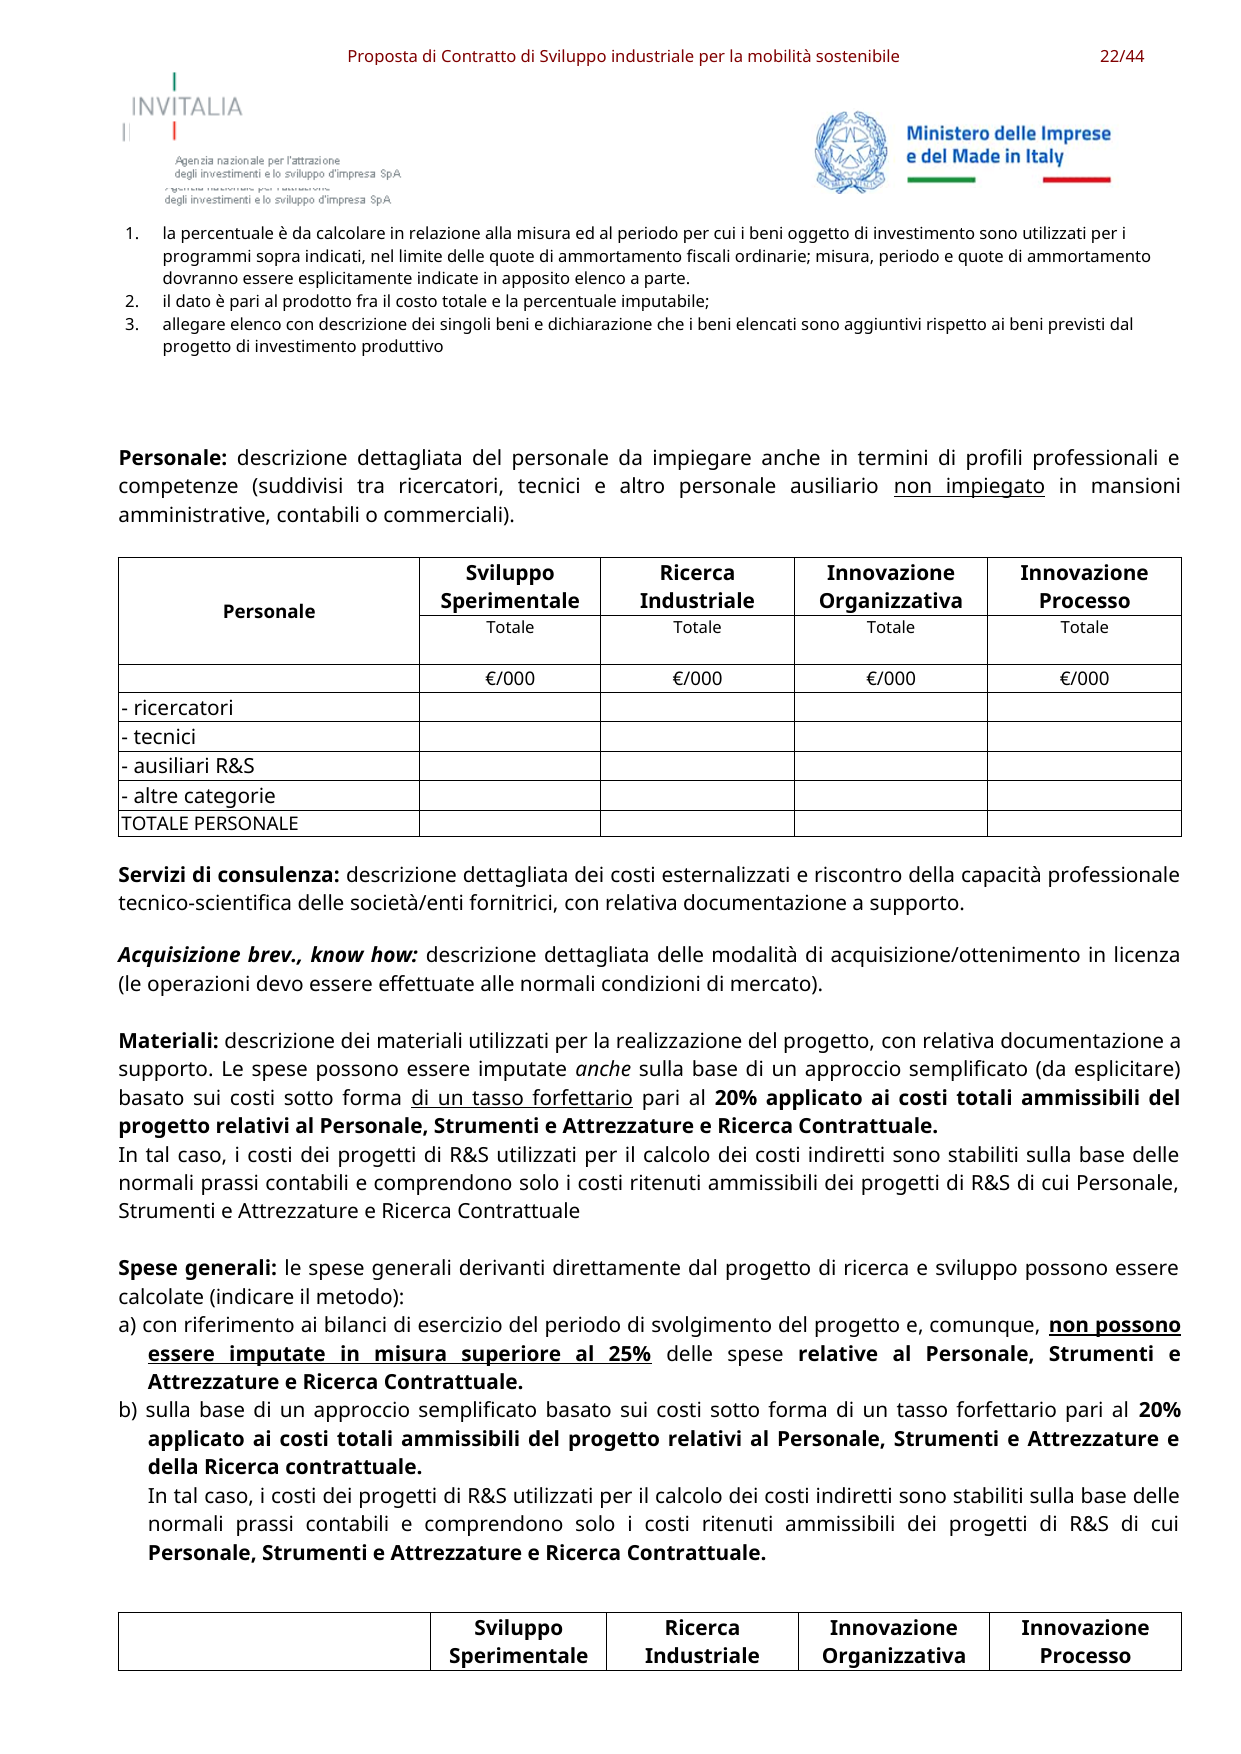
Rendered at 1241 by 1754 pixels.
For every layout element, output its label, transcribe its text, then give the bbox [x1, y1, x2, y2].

table_header [119, 1613, 430, 1669]
table_header Innovazione Organizzativa [795, 558, 987, 615]
table_header Innovazione Organizzativa [799, 1613, 989, 1669]
text In tal caso, i costi dei progetti di R&S utilizzati per il calcolo dei costi indiretti sono stabiliti sulla base delle normali prassi contabili e comprendono solo i costi ritenuti ammissibili dei progetti di R&S di cui Personale, Strumenti e Attrezzature e Ricerca Contrattuale [118, 1140, 1181, 1225]
table_cell - ricercatori [119, 693, 419, 721]
text Personale: descrizione dettagliata del personale da impiegare anche in termini di profili professionali e competenze (suddivisi tra ricercatori, tecnici e altro personale ausiliario non impiegato in mansioni amministrative, contabili o commerciali). [118, 443, 1181, 528]
table_header Ricerca Industriale [601, 558, 794, 615]
table_cell - tecnici [119, 722, 419, 751]
table_cell [119, 665, 419, 692]
table_header Sviluppo Sperimentale [420, 558, 600, 615]
table_cell - ausiliari R&S [119, 752, 419, 780]
table_cell Totale [795, 616, 987, 664]
text Acquisizione brev., know how: descrizione dettagliata delle modalità di acquisizione/ottenimento in licenza (le operazioni devo essere effettuate alle normali condizioni di mercato). [118, 941, 1181, 997]
table_cell [795, 811, 987, 836]
table_cell [988, 781, 1181, 809]
table_cell [601, 722, 794, 751]
text a) con riferimento ai bilanci di esercizio del periodo di svolgimento del progetto e, comunque, non possono essere imputate in misura superiore al 25% delle spese relative al Personale, Strumenti e Attrezzature e Ricerca Contrattuale. [118, 1310, 1181, 1396]
table_cell [988, 752, 1181, 780]
table_cell [795, 781, 987, 809]
table_cell [420, 811, 600, 836]
table_cell [795, 693, 987, 721]
table_header Personale [119, 558, 419, 664]
table_cell Totale [420, 616, 600, 664]
table_cell [601, 693, 794, 721]
list la percentuale è da calcolare in relazione alla misura ed al periodo per cui i beni oggetto di investimento sono utilizzati per i programmi sopra indicati, nel limite delle quote di ammortamento fiscali ordinarie; misura, periodo e quote di ammortamento dovranno essere esplicitamente indicate in apposito elenco a parte. [125, 222, 1181, 290]
text Materiali: descrizione dei materiali utilizzati per la realizzazione del progetto, con relativa documentazione a supporto. Le spese possono essere imputate anche sulla base di un approccio semplificato (da esplicitare) basato sui costi sotto forma di un tasso forfettario pari al 20% applicato ai costi totali ammissibili del progetto relativi al Personale, Strumenti e Attrezzature e Ricerca Contrattuale. [118, 1026, 1181, 1140]
table_cell [420, 752, 600, 780]
table_header Innovazione Processo [990, 1613, 1181, 1669]
text In tal caso, i costi dei progetti di R&S utilizzati per il calcolo dei costi indiretti sono stabiliti sulla base delle normali prassi contabili e comprendono solo i costi ritenuti ammissibili dei progetti di R&S di cui Personale, Strumenti e Attrezzature e Ricerca Contrattuale. [148, 1481, 1181, 1566]
table_header Ricerca Industriale [607, 1613, 798, 1669]
table_header Sviluppo Sperimentale [431, 1613, 606, 1669]
table_cell [601, 781, 794, 809]
table_cell [795, 722, 987, 751]
text b) sulla base di un approccio semplificato basato sui costi sotto forma di un tasso forfettario pari al 20% applicato ai costi totali ammissibili del progetto relativi al Personale, Strumenti e Attrezzature e della Ricerca contrattuale. [118, 1396, 1181, 1481]
table_cell TOTALE PERSONALE [119, 811, 419, 836]
picture [809, 108, 1122, 193]
table_cell €/000 [601, 665, 794, 692]
table_cell [601, 811, 794, 836]
table_cell [988, 811, 1181, 836]
table_cell €/000 [420, 665, 600, 692]
table_cell [601, 752, 794, 780]
table_cell [988, 693, 1181, 721]
table_cell [988, 722, 1181, 751]
table_cell €/000 [988, 665, 1181, 692]
list allegare elenco con descrizione dei singoli beni e dichiarazione che i beni elencati sono aggiuntivi rispetto ai beni previsti dal progetto di investimento produttivo [125, 312, 1181, 358]
table_cell [795, 752, 987, 780]
list il dato è pari al prodotto fra il costo totale e la percentuale imputabile; [125, 290, 1181, 312]
table_cell [420, 693, 600, 721]
table_cell [420, 781, 600, 809]
table_cell €/000 [795, 665, 987, 692]
table_cell Totale [601, 616, 794, 664]
table_cell [420, 722, 600, 751]
table_header Innovazione Processo [988, 558, 1181, 615]
table_cell Totale [988, 616, 1181, 664]
text Servizi di consulenza: descrizione dettagliata dei costi esternalizzati e riscontro della capacità professionale tecnico-scientifica delle società/enti fornitrici, con relativa documentazione a supporto. [118, 860, 1181, 917]
table_cell - altre categorie [119, 781, 419, 809]
text Spese generali: le spese generali derivanti direttamente dal progetto di ricerca e sviluppo possono essere calcolate (indicare il metodo): [118, 1253, 1181, 1310]
